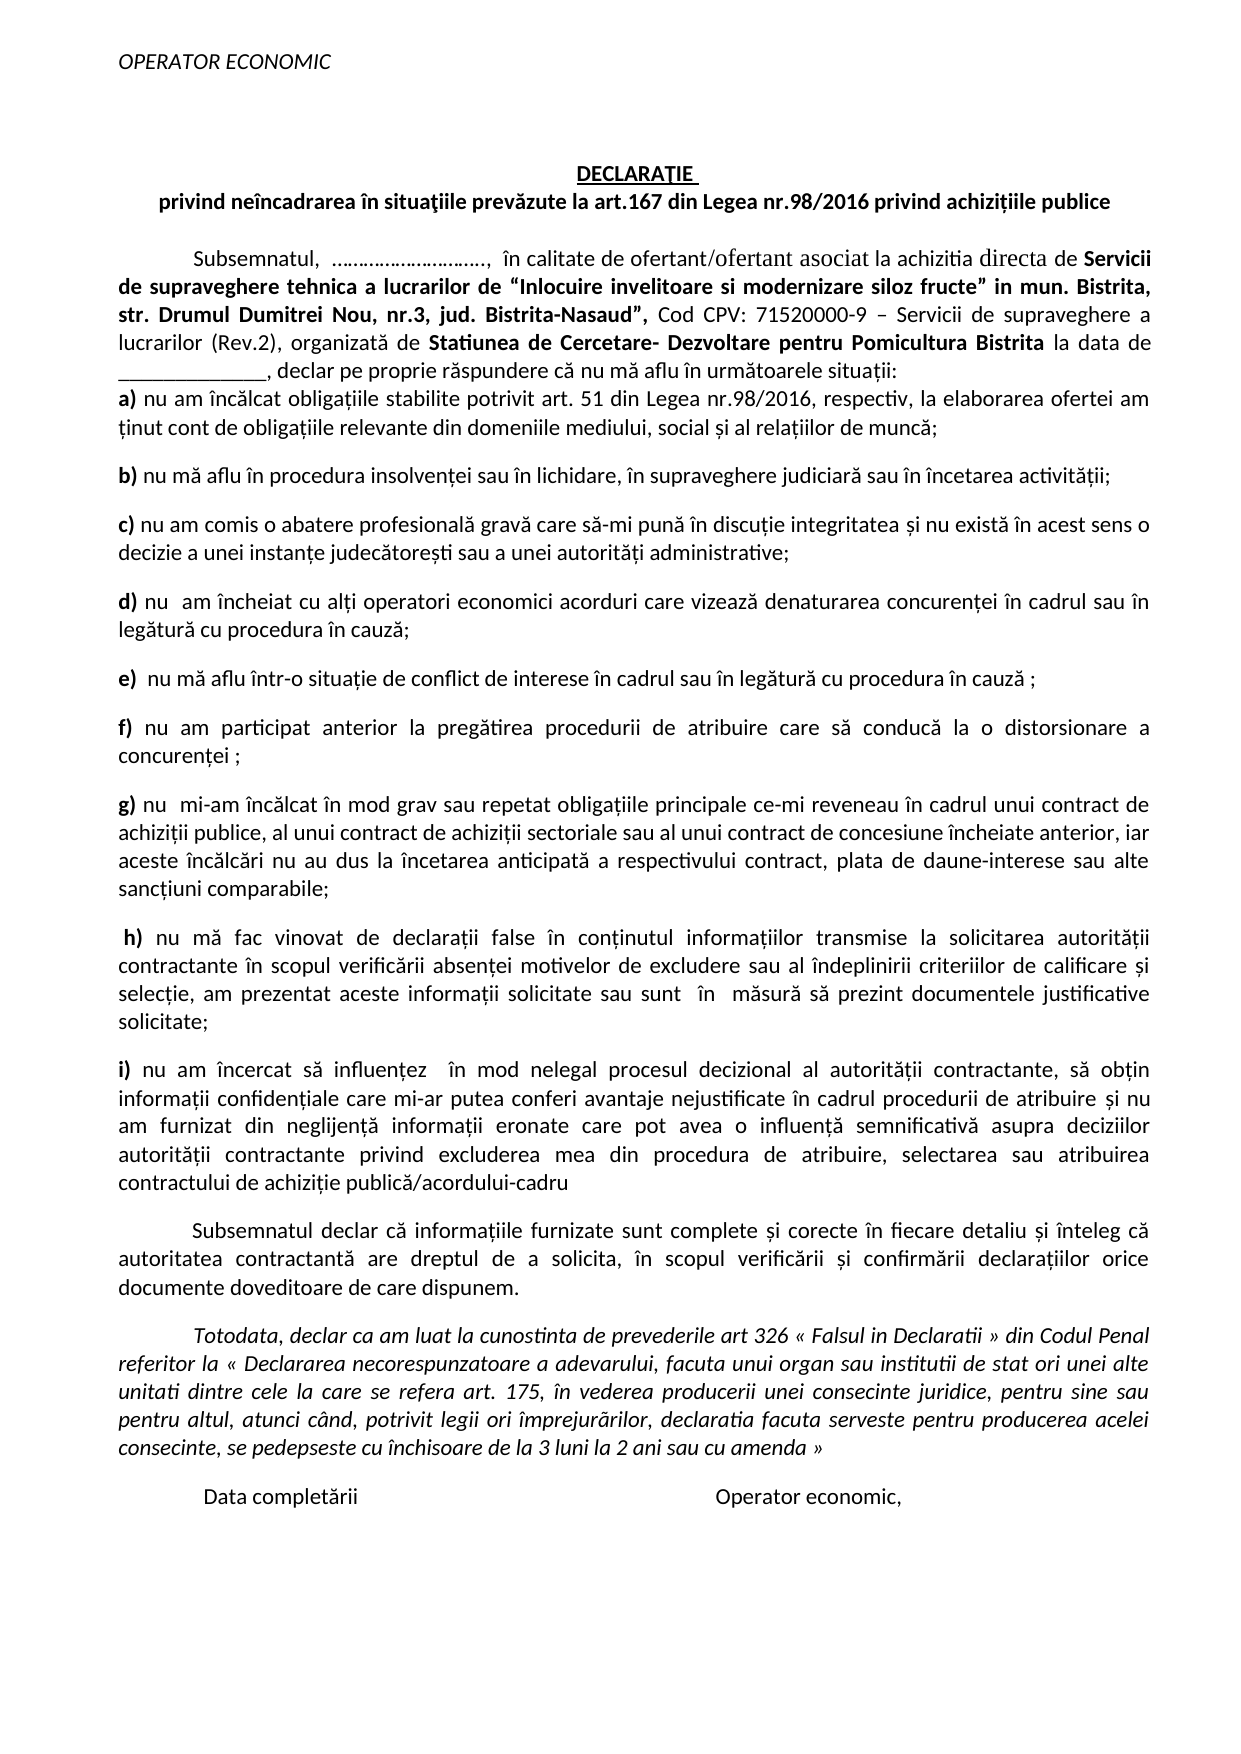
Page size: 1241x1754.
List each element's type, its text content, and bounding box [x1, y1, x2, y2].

text b) nu mă aflu în procedura insolvenţei sau în lichidare, în supraveghere judiciară sau în încetarea activităţii; [118, 461, 1152, 489]
text c) nu am comis o abatere profesională gravă care să-mi pună în discuţie integritatea și nu există în acest sens o decizie a unei instanţe judecătoreşti sau a unei autorităţi administrative; [118, 510, 1152, 566]
text Data completării Operator economic, [118, 1482, 1152, 1510]
text f) nu am participat anterior la pregătirea procedurii de atribuire care să conducă la o distorsionare a concurenţei ; [118, 713, 1152, 769]
text i) nu am încercat să influenţez în mod nelegal procesul decizional al autorităţii contractante, să obţin informaţii confidenţiale care mi-ar putea conferi avantaje nejustificate în cadrul procedurii de atribuire și nu am furnizat din neglijenţă informaţii eronate care pot avea o influenţă semnificativă asupra deciziilor autorităţii contractante privind excluderea mea din procedura de atribuire, selectarea sau atribuirea contractului de achiziţie publică/acordului-cadru [118, 1056, 1152, 1196]
text Totodata, declar ca am luat la cunostinta de prevederile art 326 « Falsul in Declaratii » din Codul Penal referitor la « Declararea necorespunzatoare a adevarului, facuta unui organ sau institutii de stat ori unei alte unitati dintre cele la care se refera art. 175, în vederea producerii unei consecinte juridice, pentru sine sau pentru altul, atunci când, potrivit legii ori împrejurãrilor, declaratia facuta serveste pentru producerea acelei consecinte, se pedepseste cu închisoare de la 3 luni la 2 ani sau cu amenda » [118, 1321, 1152, 1462]
text privind neîncadrarea în situaţiile prevăzute la art.167 din Legea nr.98/2016 privind achizițiile publice [118, 187, 1152, 215]
text d) nu am încheiat cu alţi operatori economici acorduri care vizează denaturarea concurenţei în cadrul sau în legătură cu procedura în cauză; [118, 587, 1152, 643]
text h) nu mă fac vinovat de declaraţii false în conţinutul informaţiilor transmise la solicitarea autorităţii contractante în scopul verificării absenţei motivelor de excludere sau al îndeplinirii criteriilor de calificare şi selecţie, am prezentat aceste informaţii solicitate sau sunt în măsură să prezint documentele justificative solicitate; [118, 923, 1152, 1035]
text e) nu mă aflu într-o situaţie de conflict de interese în cadrul sau în legătură cu procedura în cauză ; [118, 664, 1152, 692]
text OPERATOR ECONOMIC [118, 47, 1152, 75]
text a) nu am încălcat obligaţiile stabilite potrivit art. 51 din Legea nr.98/2016, respectiv, la elaborarea ofertei am ţinut cont de obligaţiile relevante din domeniile mediului, social şi al relaţiilor de muncă; [118, 384, 1152, 441]
text DECLARAŢIE [118, 159, 1152, 187]
text Subsemnatul declar că informaţiile furnizate sunt complete şi corecte în fiecare detaliu şi înteleg că autoritatea contractantă are dreptul de a solicita, în scopul verificării şi confirmării declaraţiilor orice documente doveditoare de care dispunem. [118, 1217, 1152, 1301]
text Subsemnatul, ……………………….., în calitate de ofertant/ofertant asociat la achizitia directa de Servicii de supraveghere tehnica a lucrarilor de “Inlocuire invelitoare si modernizare siloz fructe” in mun. Bistrita, str. Drumul Dumitrei Nou, nr.3, jud. Bistrita-Nasaud”, Cod CPV: 71520000-9 – Servicii de supraveghere a lucrarilor (Rev.2), organizată de Statiunea de Cercetare- Dezvoltare pentru Pomicultura Bistrita la data de _____________, declar pe proprie răspundere că nu mă aflu în următoarele situații: [118, 243, 1152, 384]
text g) nu mi-am încălcat în mod grav sau repetat obligaţiile principale ce-mi reveneau în cadrul unui contract de achiziţii publice, al unui contract de achiziţii sectoriale sau al unui contract de concesiune încheiate anterior, iar aceste încălcări nu au dus la încetarea anticipată a respectivului contract, plata de daune-interese sau alte sancţiuni comparabile; [118, 790, 1152, 902]
